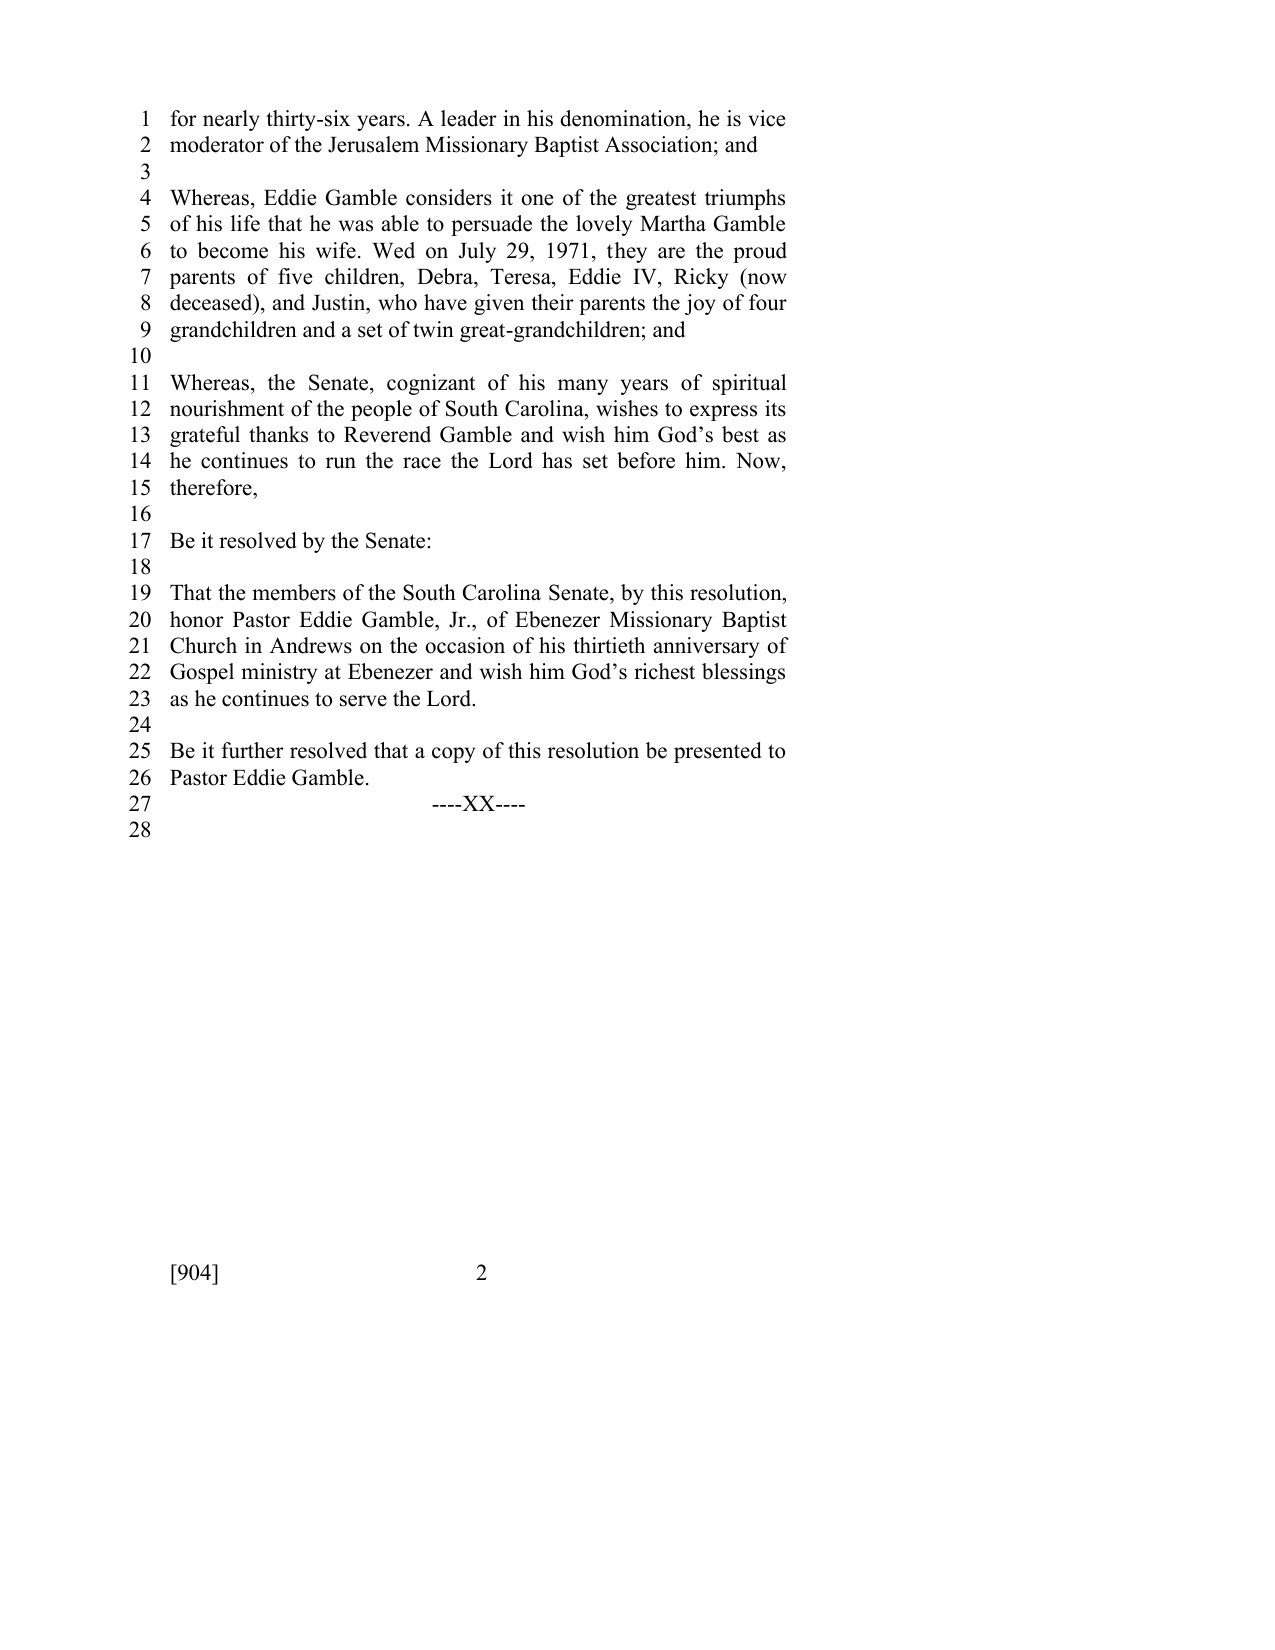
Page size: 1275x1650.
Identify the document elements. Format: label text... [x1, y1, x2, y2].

text Be it further resolved that a copy of this resolution be presented to Pastor Eddie Gamble. [169, 737, 787, 790]
text ----XX---- [169, 790, 787, 817]
text Be it resolved by the Senate: [169, 527, 787, 553]
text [169, 105, 787, 158]
text Whereas, the Senate, cognizant of his many years of spiritual nourishment of the people of South Carolina, wishes to express its grateful thanks to Reverend Gamble and wish him God’s best as he continues to run the race the Lord has set before him. Now, therefore, [169, 368, 787, 500]
text Whereas, Eddie Gamble considers it one of the greatest triumphs of his life that he was able to persuade the lovely Martha Gamble to become his wife. Wed on July 29, 1971, they are the proud parents of five children, Debra, Teresa, Eddie IV, Ricky (now deceased), and Justin, who have given their parents the joy of four grandchildren and a set of twin great-grandchildren; and [169, 184, 787, 342]
text That the members of the South Carolina Senate, by this resolution, honor Pastor Eddie Gamble, Jr., of Ebenezer Missionary Baptist Church in Andrews on the occasion of his thirtieth anniversary of Gospel ministry at Ebenezer and wish him God’s richest blessings as he continues to serve the Lord. [169, 579, 787, 711]
